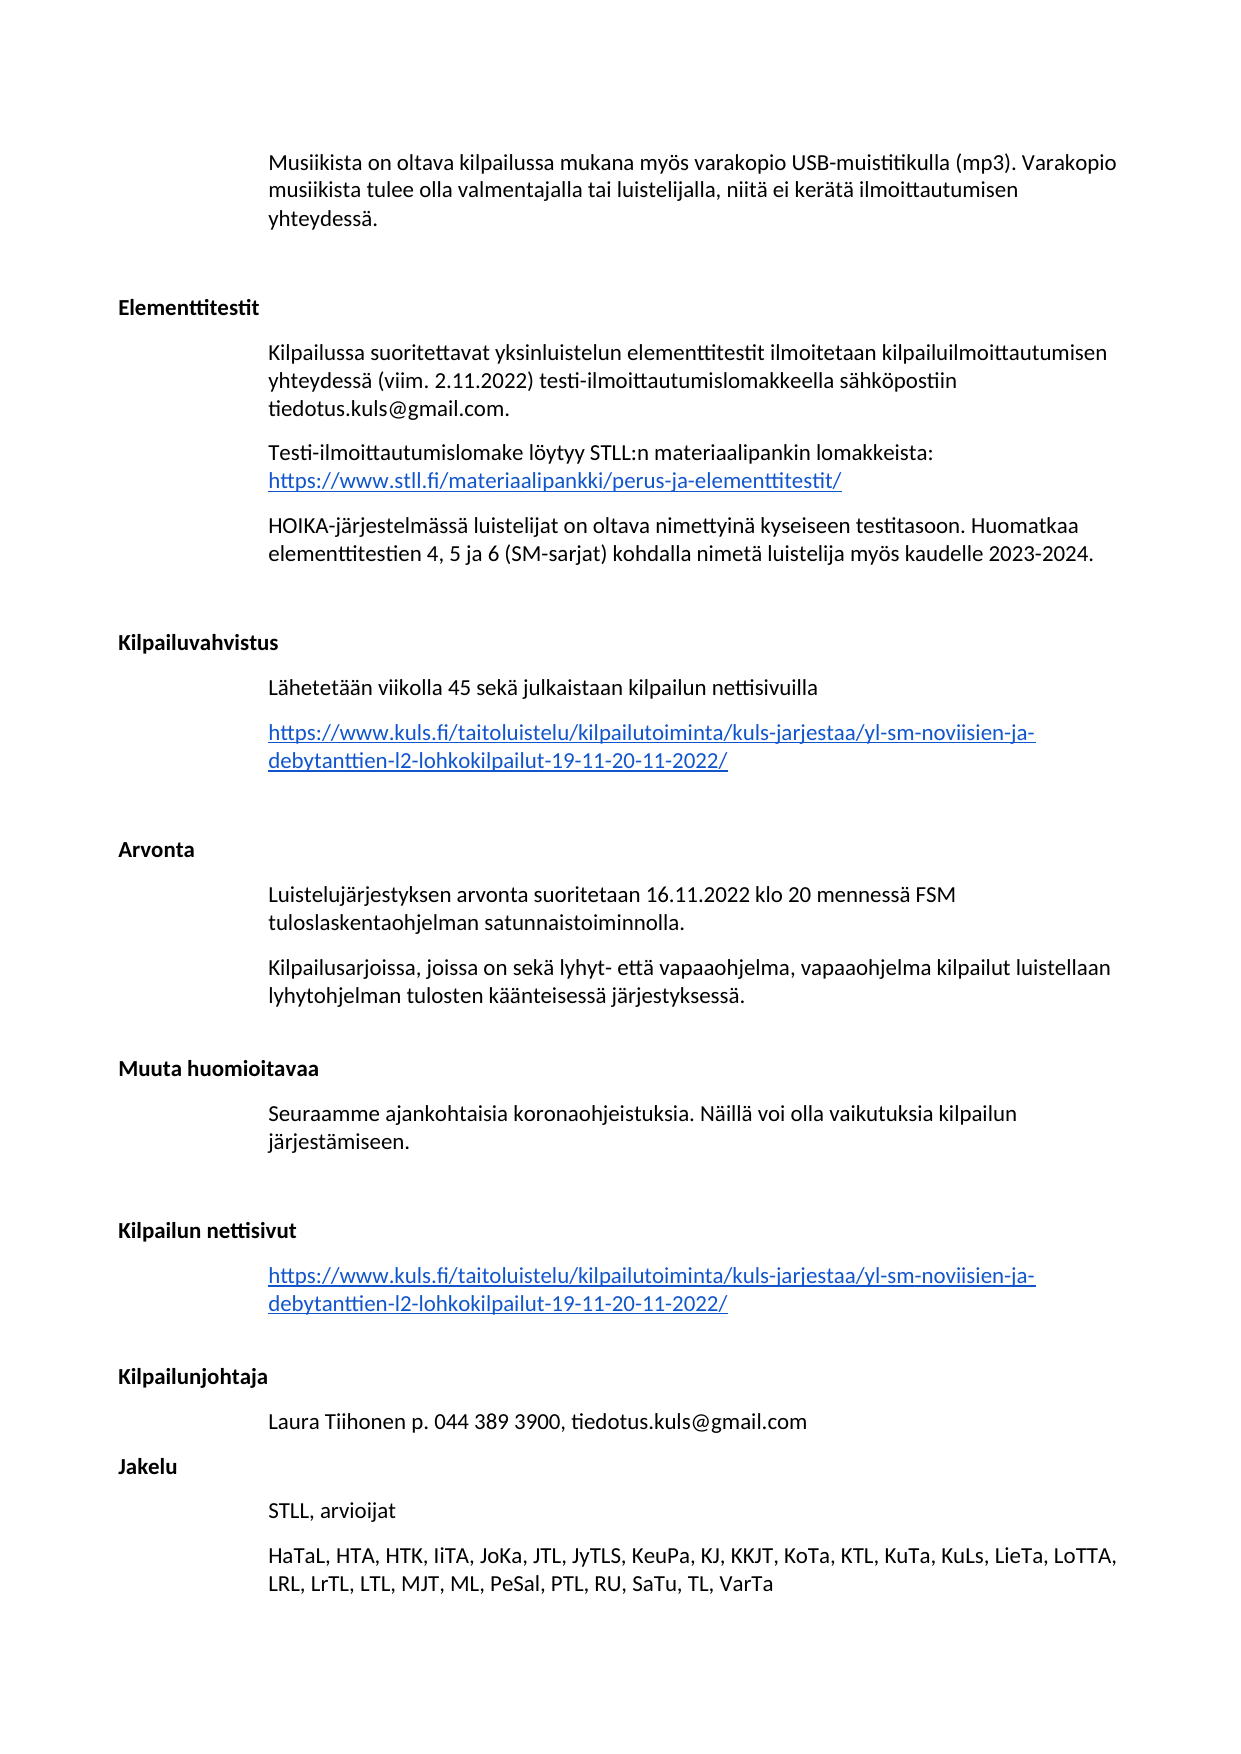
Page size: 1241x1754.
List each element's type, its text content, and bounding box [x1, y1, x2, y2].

text Arvonta [118, 835, 1122, 863]
text HOIKA-järjestelmässä luistelijat on oltava nimettyinä kyseiseen testitasoon. Huomatkaa elementtitestien 4, 5 ja 6 (SM-sarjat) kohdalla nimetä luistelija myös kaudelle 2023-2024. [268, 511, 1122, 567]
text Testi-ilmoittautumislomake löytyy STLL:n materiaalipankin lomakkeista: https://www.stll.fi/materiaalipankki/perus-ja-elementtitestit/ [268, 438, 1122, 494]
text Muuta huomioitavaa [118, 1054, 1122, 1082]
text https://www.kuls.fi/taitoluistelu/kilpailutoiminta/kuls-jarjestaa/yl-sm-noviisien-ja-debytanttien-l2-lohkokilpailut-19-11-20-11-2022/ [268, 1261, 1122, 1317]
text Kilpailusarjoissa, joissa on sekä lyhyt- että vapaaohjelma, vapaaohjelma kilpailut luistellaan lyhytohjelman tulosten käänteisessä järjestyksessä. [268, 953, 1122, 1009]
text Kilpailuvahvistus [118, 628, 1122, 657]
text https://www.kuls.fi/taitoluistelu/kilpailutoiminta/kuls-jarjestaa/yl-sm-noviisien-ja-debytanttien-l2-lohkokilpailut-19-11-20-11-2022/ [268, 718, 1122, 774]
text Kilpailun nettisivut [118, 1216, 1122, 1244]
text Seuraamme ajankohtaisia koronaohjeistuksia. Näillä voi olla vaikutuksia kilpailun järjestämiseen. [268, 1099, 1122, 1155]
text HaTaL, HTA, HTK, IiTA, JoKa, JTL, JyTLS, KeuPa, KJ, KKJT, KoTa, KTL, KuTa, KuLs, LieTa, LoTTA, LRL, LrTL, LTL, MJT, ML, PeSal, PTL, RU, SaTu, TL, VarTa [268, 1541, 1122, 1597]
text Elementtitestit [118, 293, 1122, 321]
text Kilpailussa suoritettavat yksinluistelun elementtitestit ilmoitetaan kilpailuilmoittautumisen yhteydessä (viim. 2.11.2022) testi-ilmoittautumislomakkeella sähköpostiin tiedotus.kuls@gmail.com. [268, 338, 1122, 422]
text STLL, arvioijat [268, 1496, 1122, 1524]
text Laura Tiihonen p. 044 389 3900, tiedotus.kuls@gmail.com [193, 1407, 1122, 1435]
text Luistelujärjestyksen arvonta suoritetaan 16.11.2022 klo 20 mennessä FSM tuloslaskentaohjelman satunnaistoiminnolla. [268, 880, 1122, 936]
text Musiikista on oltava kilpailussa mukana myös varakopio USB-muistitikulla (mp3). Varakopio musiikista tulee olla valmentajalla tai luistelijalla, niitä ei kerätä ilmoittautumisen yhteydessä. [268, 148, 1122, 232]
text Jakelu [118, 1452, 1122, 1480]
text Kilpailunjohtaja [118, 1362, 1122, 1390]
text Lähetetään viikolla 45 sekä julkaistaan kilpailun nettisivuilla [193, 673, 1122, 701]
